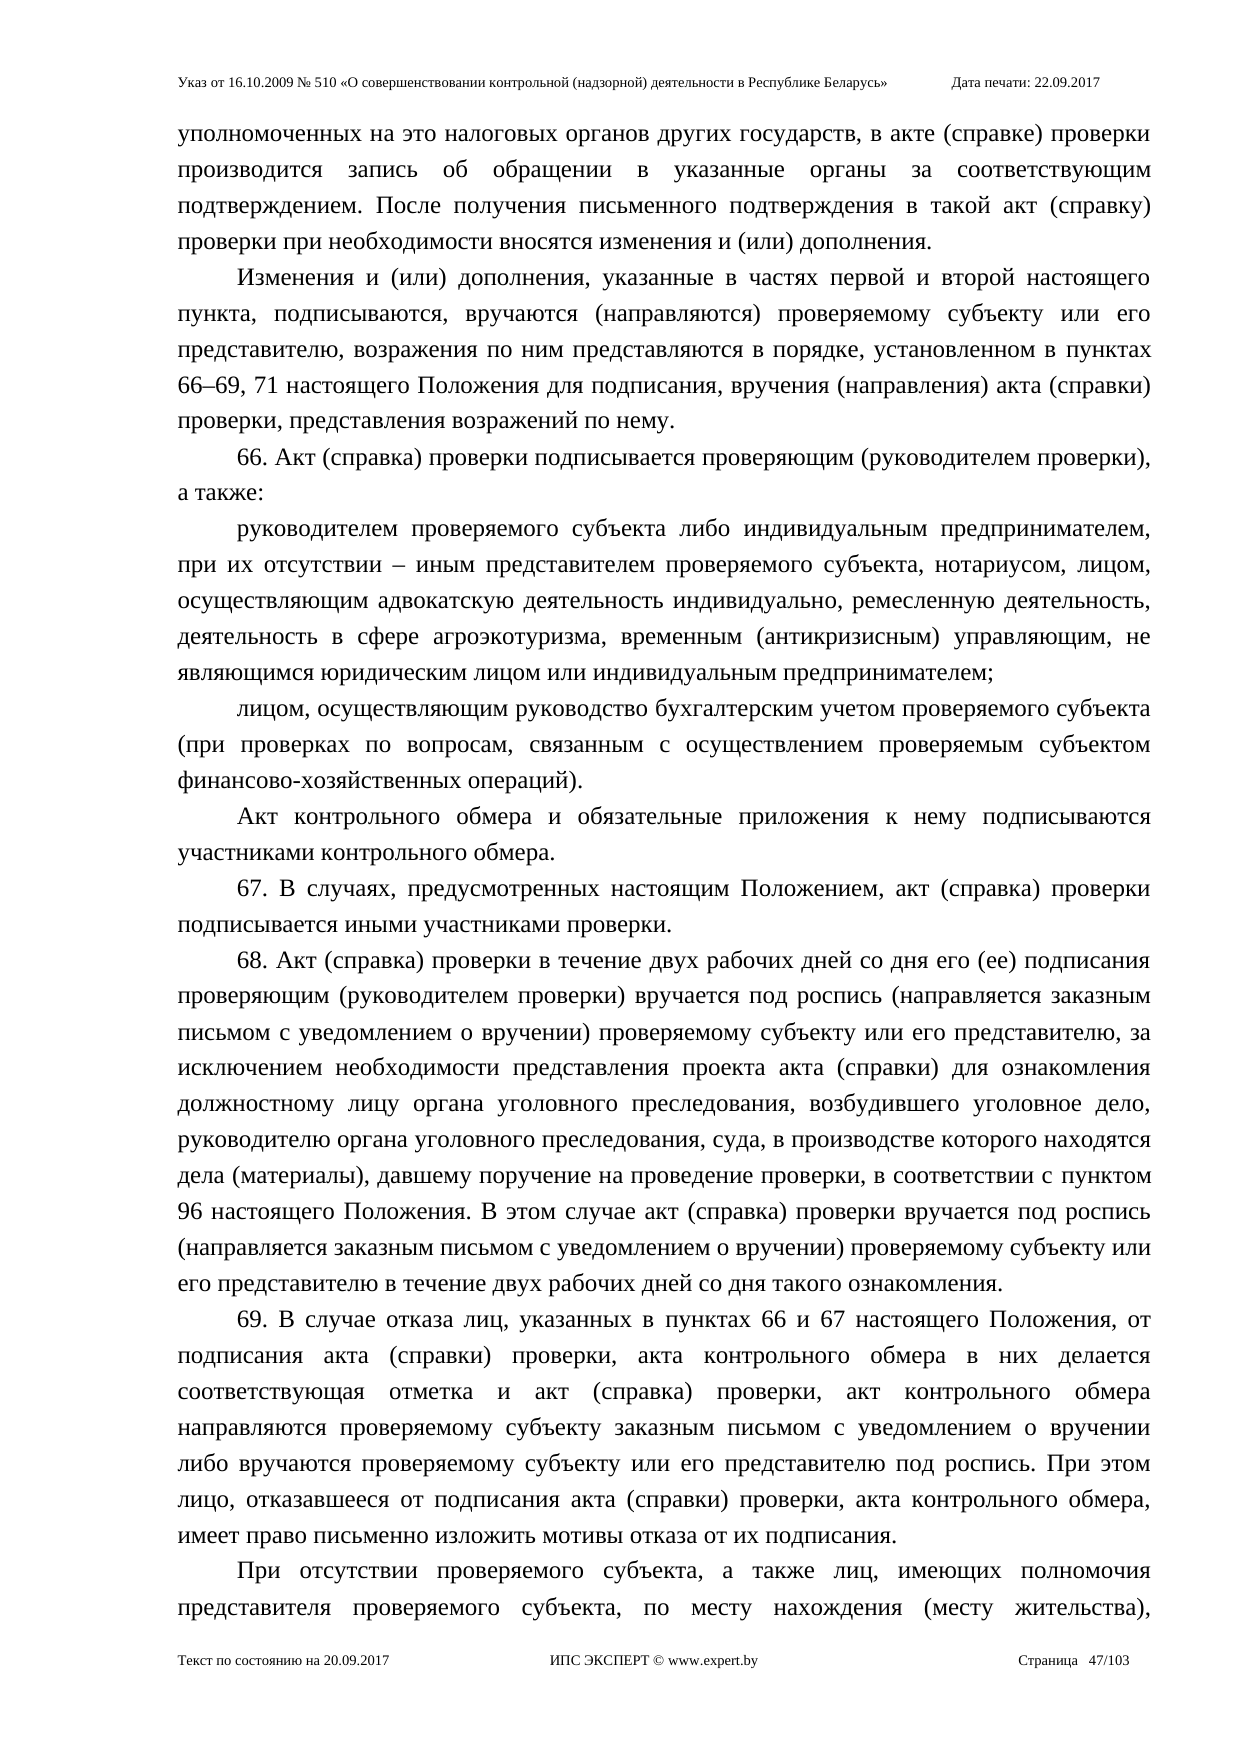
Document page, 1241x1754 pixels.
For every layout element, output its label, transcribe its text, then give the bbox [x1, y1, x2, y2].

text 66. Акт (справка) проверки подписывается проверяющим (руководителем проверки), а также: [177, 442, 1152, 506]
text 68. Акт (справка) проверки в течение двух рабочих дней со дня его (ее) подписания проверяющим (руководителем проверки) вручается под роспись (направляется заказным письмом с уведомлением о вручении) проверяемому субъекту или его представителю, за исключением необходимости представления проекта акта (справки) для ознакомления должностному лицу органа уголовного преследования, возбудившего уголовное дело, руководителю органа уголовного преследования, суда, в производстве которого находятся дела (материалы), давшему поручение на проведение проверки, в соответствии с пунктом 96 настоящего Положения. В этом случае акт (справка) проверки вручается под роспись (направляется заказным письмом с уведомлением о вручении) проверяемому субъекту или его представителю в течение двух рабочих дней со дня такого ознакомления. [177, 945, 1152, 1297]
text Изменения и (или) дополнения, указанные в частях первой и второй настоящего пункта, подписываются, вручаются (направляются) проверяемому субъекту или его представителю, возражения по ним представляются в порядке, установленном в пунктах 66–69, 71 настоящего Положения для подписания, вручения (направления) акта (справки) проверки, представления возражений по нему. [177, 262, 1152, 434]
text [177, 1556, 1152, 1620]
text руководителем проверяемого субъекта либо индивидуальным предпринимателем, при их отсутствии – иным представителем проверяемого субъекта, нотариусом, лицом, осуществляющим адвокатскую деятельность индивидуально, ремесленную деятельность, деятельность в сфере агроэкотуризма, временным (антикризисным) управляющим, не являющимся юридическим лицом или индивидуальным предпринимателем; [177, 513, 1152, 686]
text лицом, осуществляющим руководство бухгалтерским учетом проверяемого субъекта (при проверках по вопросам, связанным с осуществлением проверяемым субъектом финансово-хозяйственных операций). [177, 693, 1152, 794]
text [177, 118, 1152, 255]
text 67. В случаях, предусмотренных настоящим Положением, акт (справка) проверки подписывается иными участниками проверки. [177, 873, 1152, 937]
text Акт контрольного обмера и обязательные приложения к нему подписываются участниками контрольного обмера. [177, 801, 1152, 866]
text 69. В случае отказа лиц, указанных в пунктах 66 и 67 настоящего Положения, от подписания акта (справки) проверки, акта контрольного обмера в них делается соответствующая отметка и акт (справка) проверки, акт контрольного обмера направляются проверяемому субъекту заказным письмом с уведомлением о вручении либо вручаются проверяемому субъекту или его представителю под роспись. При этом лицо, отказавшееся от подписания акта (справки) проверки, акта контрольного обмера, имеет право письменно изложить мотивы отказа от их подписания. [177, 1304, 1152, 1548]
